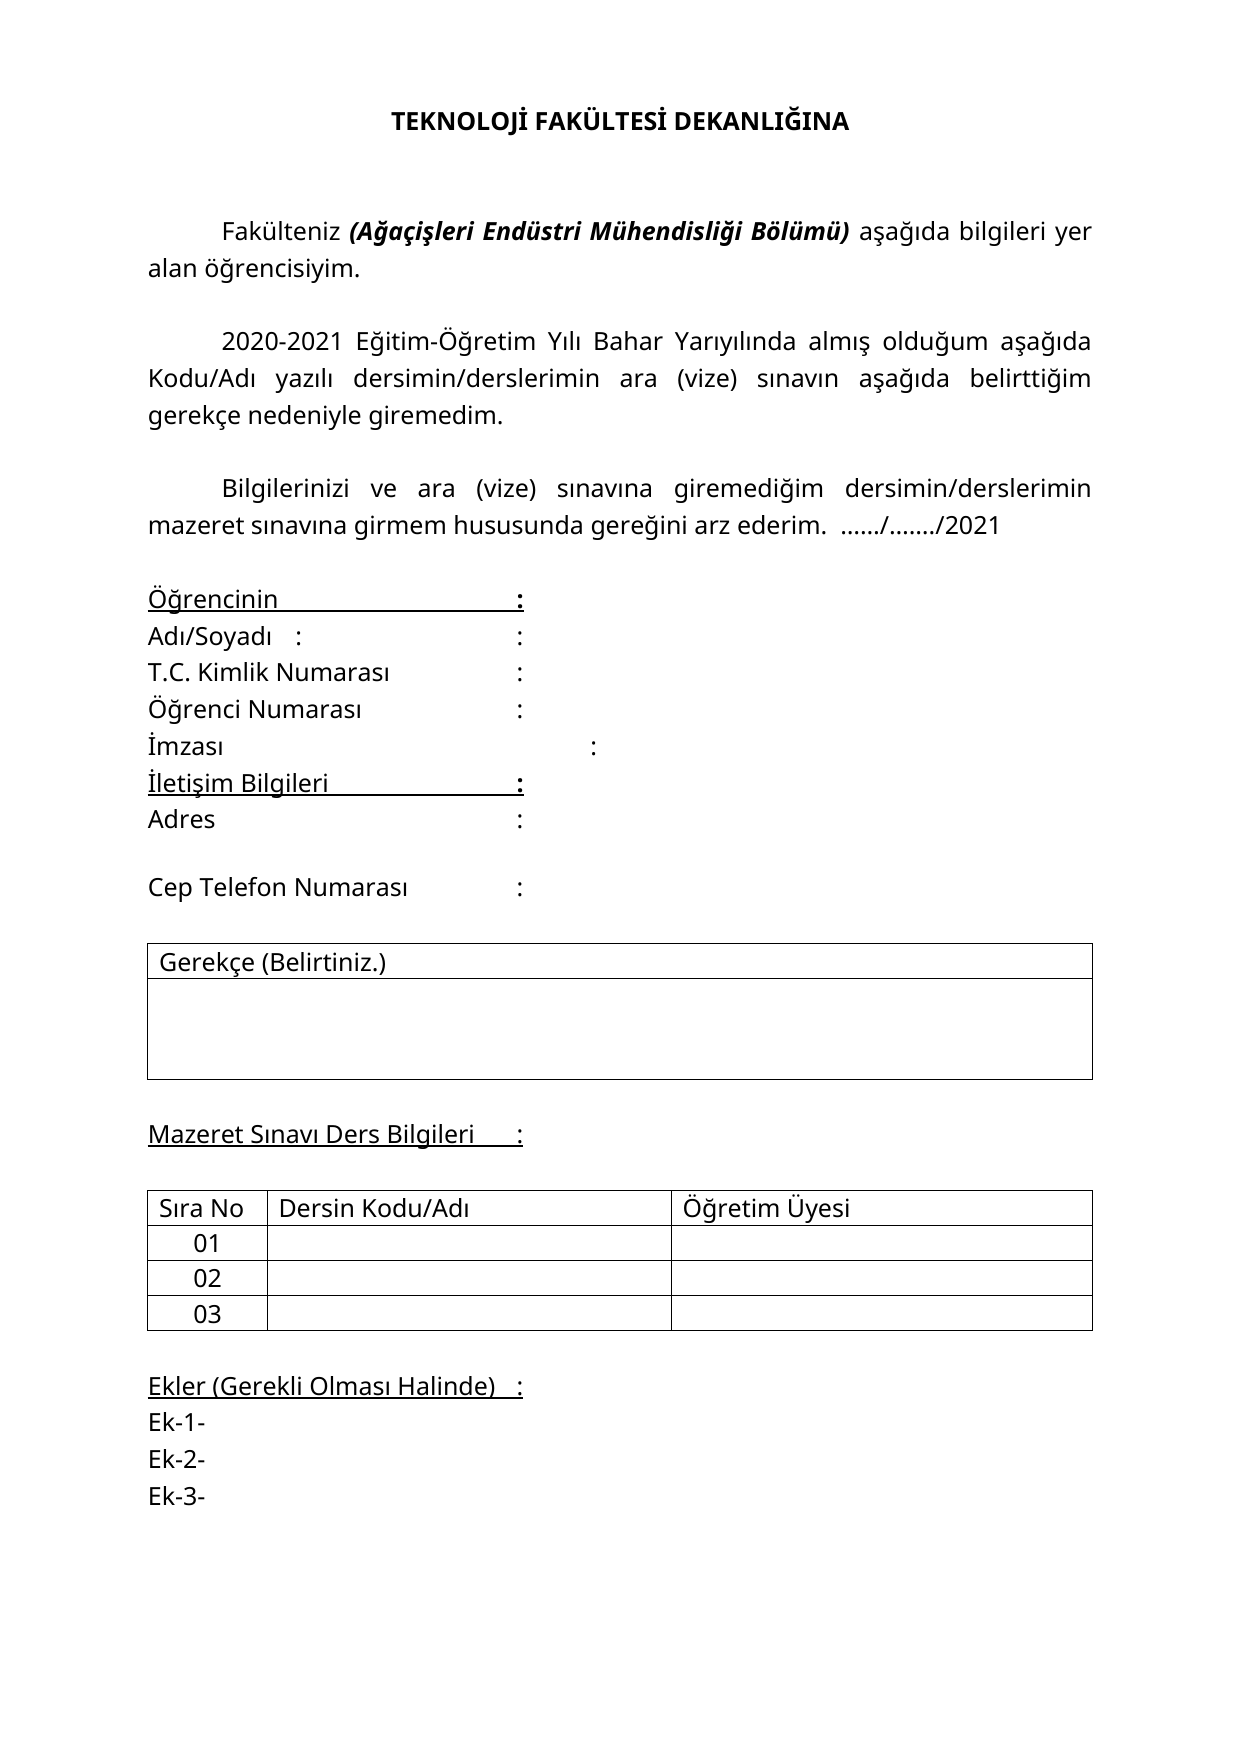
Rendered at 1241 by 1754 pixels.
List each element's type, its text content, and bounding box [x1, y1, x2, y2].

text İmzası : [148, 728, 1093, 763]
table_header Sıra No [148, 1191, 267, 1225]
text Adı/Soyadı : : [148, 618, 1093, 652]
table_cell 01 [148, 1226, 267, 1260]
text TEKNOLOJİ FAKÜLTESİ DEKANLIĞINA [148, 103, 1093, 137]
table_cell [672, 1226, 1092, 1260]
text Bilgilerinizi ve ara (vize) sınavına giremediğim dersimin/derslerimin mazeret sınavına girmem hususunda gereğini arz ederim. ……/……./2021 [148, 471, 1093, 542]
table_cell [672, 1296, 1092, 1330]
text Öğrenci Numarası : [148, 692, 1093, 726]
text Mazeret Sınavı Ders Bilgileri : [148, 1116, 1093, 1150]
table_header Gerekçe (Belirtiniz.) [148, 944, 1092, 978]
table_cell [148, 979, 1092, 1078]
text T.C. Kimlik Numarası : [148, 655, 1093, 689]
text Ek-3- [148, 1478, 1093, 1512]
text İletişim Bilgileri : [148, 765, 1093, 799]
text Fakülteniz (Ağaçişleri Endüstri Mühendisliği Bölümü) aşağıda bilgileri yer alan öğrencisiyim. [148, 214, 1093, 284]
table_header Öğretim Üyesi [672, 1191, 1092, 1225]
text Ekler (Gerekli Olması Halinde) : [148, 1368, 1093, 1402]
text 2020-2021 Eğitim-Öğretim Yılı Bahar Yarıyılında almış olduğum aşağıda Kodu/Adı yazılı dersimin/derslerimin ara (vize) sınavın aşağıda belirttiğim gerekçe nedeniyle giremedim. [148, 324, 1093, 432]
table_cell 02 [148, 1261, 267, 1295]
text Ek-2- [148, 1442, 1093, 1476]
table_cell [268, 1226, 671, 1260]
table_cell [268, 1261, 671, 1295]
table_cell [672, 1261, 1092, 1295]
text Cep Telefon Numarası : [148, 869, 1093, 904]
text Öğrencinin : [148, 581, 1093, 616]
table_cell 03 [148, 1296, 267, 1330]
table_cell [268, 1296, 671, 1330]
text Adres : [148, 802, 1093, 836]
table_header Dersin Kodu/Adı [268, 1191, 671, 1225]
text Ek-1- [148, 1405, 1093, 1439]
